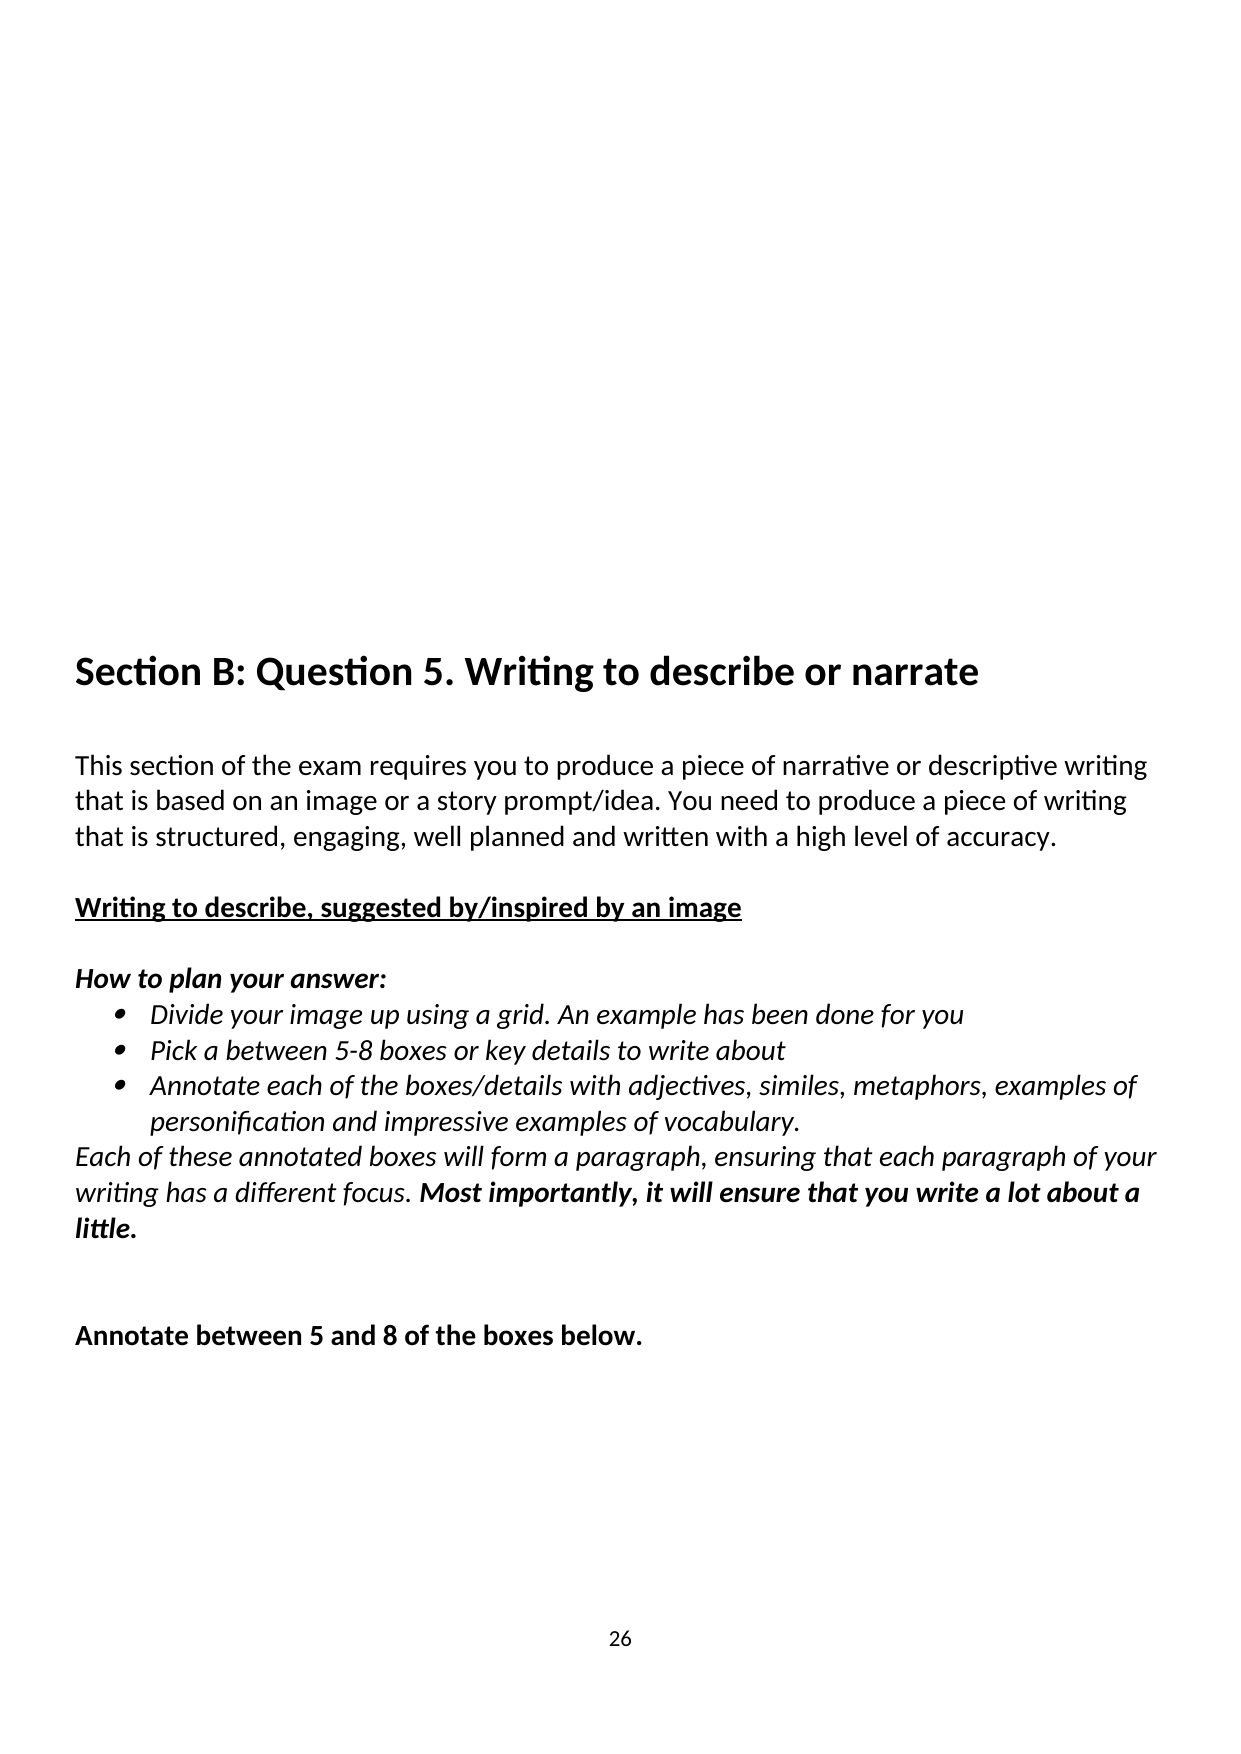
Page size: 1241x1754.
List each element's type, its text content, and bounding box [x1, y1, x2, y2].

text This section of the exam requires you to produce a piece of narrative or descriptive writing that is based on an image or a story prompt/idea. You need to produce a piece of writing that is structured, engaging, well planned and written with a high level of accuracy. [75, 747, 1165, 853]
text Annotate between 5 and 8 of the boxes below. [75, 1317, 1165, 1352]
list Pick a between 5-8 boxes or key details to write about [112, 1032, 1165, 1067]
text Each of these annotated boxes will form a paragraph, ensuring that each paragraph of your writing has a different focus. Most importantly, it will ensure that you write a lot about a little. [75, 1138, 1165, 1245]
text How to plan your answer: [75, 960, 1165, 996]
text Writing to describe, suggested by/inspired by an image [75, 889, 1165, 925]
text Section B: Question 5. Writing to describe or narrate [75, 645, 1165, 696]
list Divide your image up using a grid. An example has been done for you [112, 996, 1165, 1032]
list Annotate each of the boxes/details with adjectives, similes, metaphors, examples of personification and impressive examples of vocabulary. [112, 1067, 1165, 1138]
